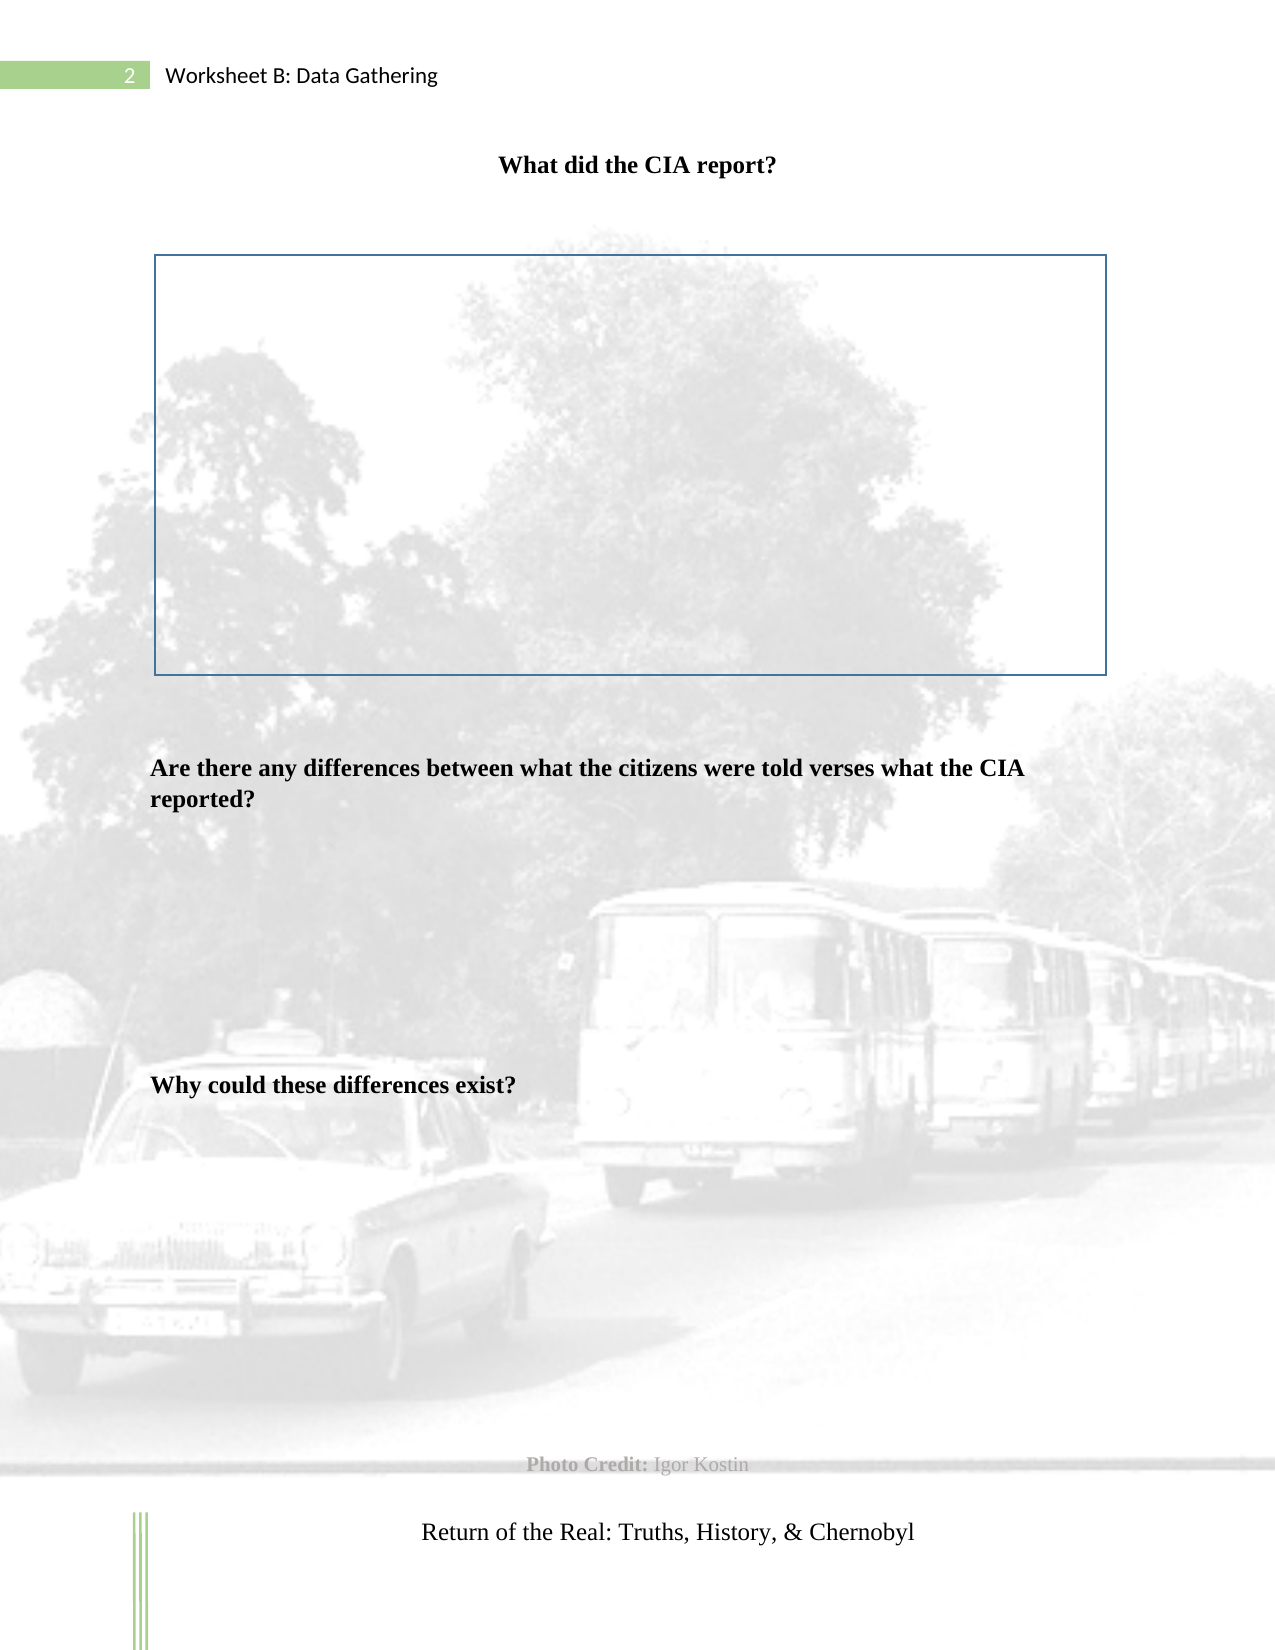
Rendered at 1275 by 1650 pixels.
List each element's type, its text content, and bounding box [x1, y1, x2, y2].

text Why could these differences exist? [150, 1070, 1125, 1099]
text Are there any differences between what the citizens were told verses what the CIA reported? [150, 753, 1125, 813]
text What did the CIA report? [150, 150, 1125, 179]
text Photo Credit: Igor Kostin [150, 1452, 1125, 1476]
